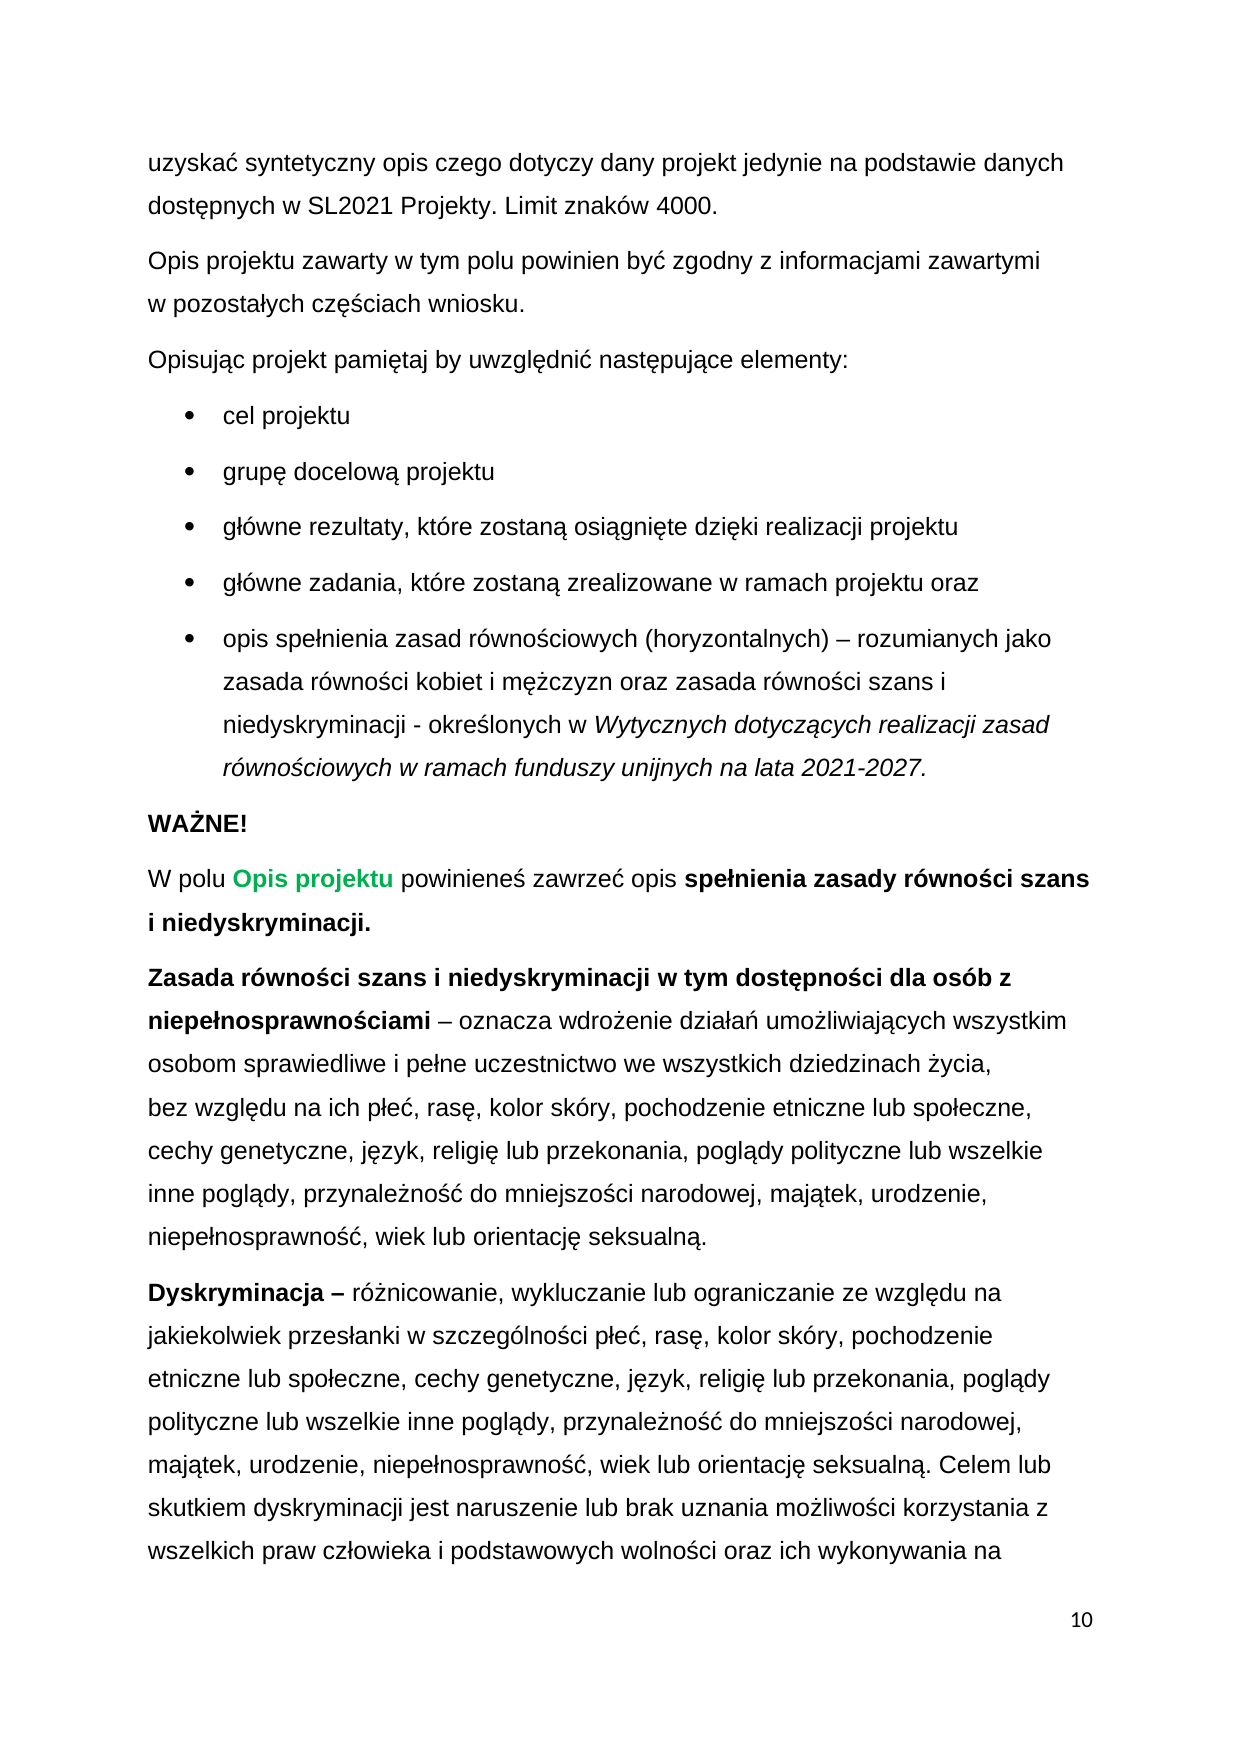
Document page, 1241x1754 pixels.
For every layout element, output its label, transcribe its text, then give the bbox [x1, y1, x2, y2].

text W polu Opis projektu powinieneś zawrzeć opis spełnienia zasady równości szans i niedyskryminacji. [148, 864, 1093, 936]
list główne zadania, które zostaną zrealizowane w ramach projektu oraz [185, 568, 1093, 597]
text WAŻNE! [148, 809, 1093, 837]
text Opis projektu zawarty w tym polu powinien być zgodny z informacjami zawartymi w pozostałych częściach wniosku. [148, 246, 1093, 318]
text Opisując projekt pamiętaj by uwzględnić następujące elementy: [148, 345, 1093, 374]
list opis spełnienia zasad równościowych (horyzontalnych) – rozumianych jako zasada równości kobiet i mężczyzn oraz zasada równości szans i niedyskryminacji - określonych w Wytycznych dotyczących realizacji zasad równościowych w ramach funduszy unijnych na lata 2021-2027. [185, 624, 1093, 782]
list główne rezultaty, które zostaną osiągnięte dzięki realizacji projektu [185, 512, 1093, 541]
text Zasada równości szans i niedyskryminacji w tym dostępności dla osób z niepełnosprawnościami – oznacza wdrożenie działań umożliwiających wszystkim osobom sprawiedliwe i pełne uczestnictwo we wszystkich dziedzinach życia, bez względu na ich płeć, rasę, kolor skóry, pochodzenie etniczne lub społeczne, cechy genetyczne, język, religię lub przekonania, poglądy polityczne lub wszelkie inne poglądy, przynależność do mniejszości narodowej, majątek, urodzenie, niepełnosprawność, wiek lub orientację seksualną. [148, 963, 1093, 1251]
list cel projektu [185, 401, 1093, 429]
list grupę docelową projektu [185, 456, 1093, 485]
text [148, 148, 1093, 219]
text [148, 1277, 1093, 1565]
